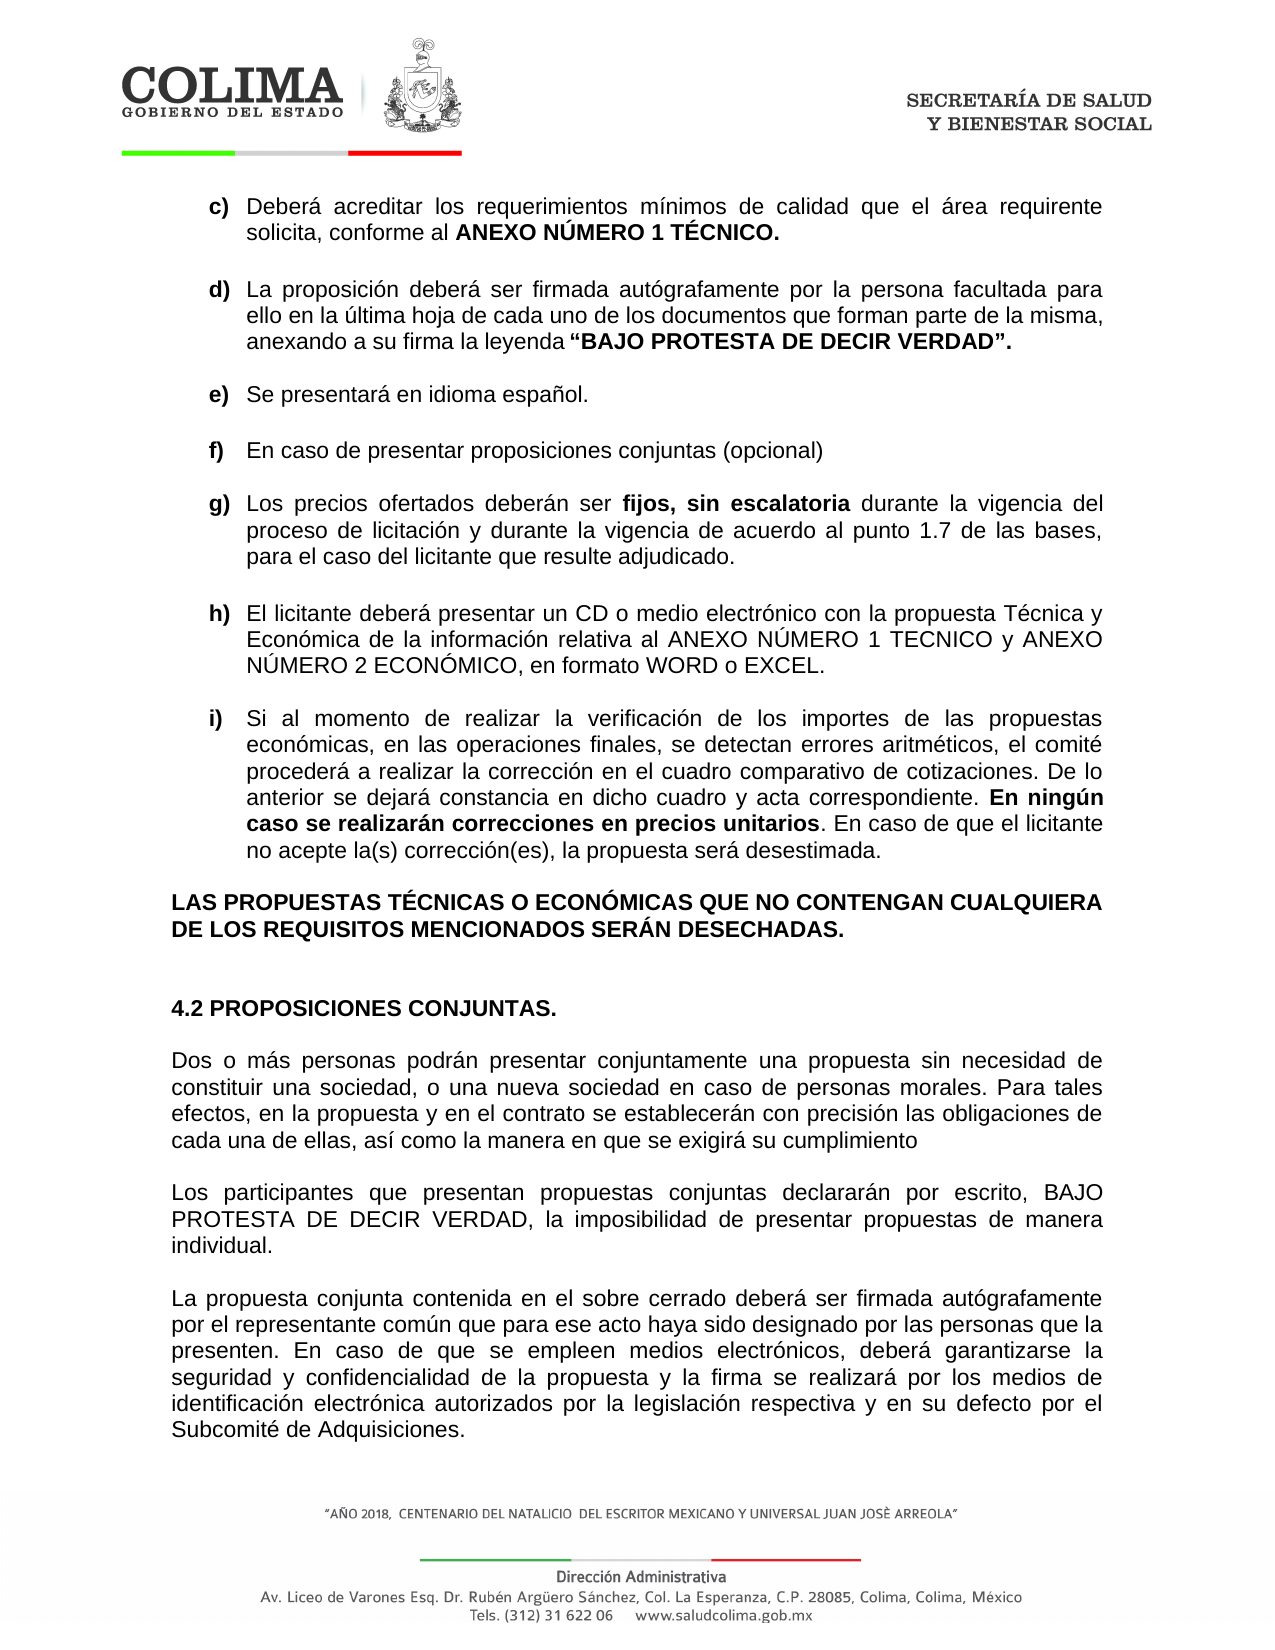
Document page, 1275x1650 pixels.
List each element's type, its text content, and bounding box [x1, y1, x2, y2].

picture [1, 1490, 1275, 1623]
list La proposición deberá ser firmada autógrafamente por la persona facultada para ello en la última hoja de cada uno de los documentos que forman parte de la misma, anexando a su firma la leyenda “BAJO PROTESTA DE DECIR VERDAD”. [209, 276, 1104, 354]
picture [5, 23, 1269, 158]
list Si al momento de realizar la verificación de los importes de las propuestas económicas, en las operaciones finales, se detectan errores aritméticos, el comité procederá a realizar la corrección en el cuadro comparativo de cotizaciones. De lo anterior se dejará constancia en dicho cuadro y acta correspondiente. En ningún caso se realizarán correcciones en precios unitarios. En caso de que el licitante no acepte la(s) corrección(es), la propuesta será desestimada. [209, 705, 1104, 863]
text La propuesta conjunta contenida en el sobre cerrado deberá ser firmada autógrafamente por el representante común que para ese acto haya sido designado por las personas que la presenten. En caso de que se empleen medios electrónicos, deberá garantizarse la seguridad y confidencialidad de la propuesta y la firma se realizará por los medios de identificación electrónica autorizados por la legislación respectiva y en su defecto por el Subcomité de Adquisiciones. [171, 1285, 1104, 1443]
text Dos o más personas podrán presentar conjuntamente una propuesta sin necesidad de constituir una sociedad, o una nueva sociedad en caso de personas morales. Para tales efectos, en la propuesta y en el contrato se establecerán con precisión las obligaciones de cada una de ellas, así como la manera en que se exigirá su cumplimiento [171, 1047, 1104, 1153]
list Deberá acreditar los requerimientos mínimos de calidad que el área requirente solicita, conforme al ANEXO NÚMERO 1 TÉCNICO. [209, 193, 1104, 245]
text LAS PROPUESTAS TÉCNICAS O ECONÓMICAS QUE NO CONTENGAN CUALQUIERA DE LOS REQUISITOS MENCIONADOS SERÁN DESECHADAS. [171, 889, 1104, 942]
list Los precios ofertados deberán ser fijos, sin escalatoria durante la vigencia del proceso de licitación y durante la vigencia de acuerdo al punto 1.7 de las bases, para el caso del licitante que resulte adjudicado. [209, 490, 1104, 569]
list El licitante deberá presentar un CD o medio electrónico con la propuesta Técnica y Económica de la información relativa al ANEXO NÚMERO 1 TECNICO y ANEXO NÚMERO 2 ECONÓMICO, en formato WORD o EXCEL. [209, 599, 1104, 678]
text Los participantes que presentan propuestas conjuntas declararán por escrito, BAJO PROTESTA DE DECIR VERDAD, la imposibilidad de presentar propuestas de manera individual. [171, 1179, 1104, 1258]
list Se presentará en idioma español. [209, 381, 1104, 407]
text 4.2 PROPOSICIONES CONJUNTAS. [171, 995, 1104, 1021]
list En caso de presentar proposiciones conjuntas (opcional) [209, 437, 1104, 464]
